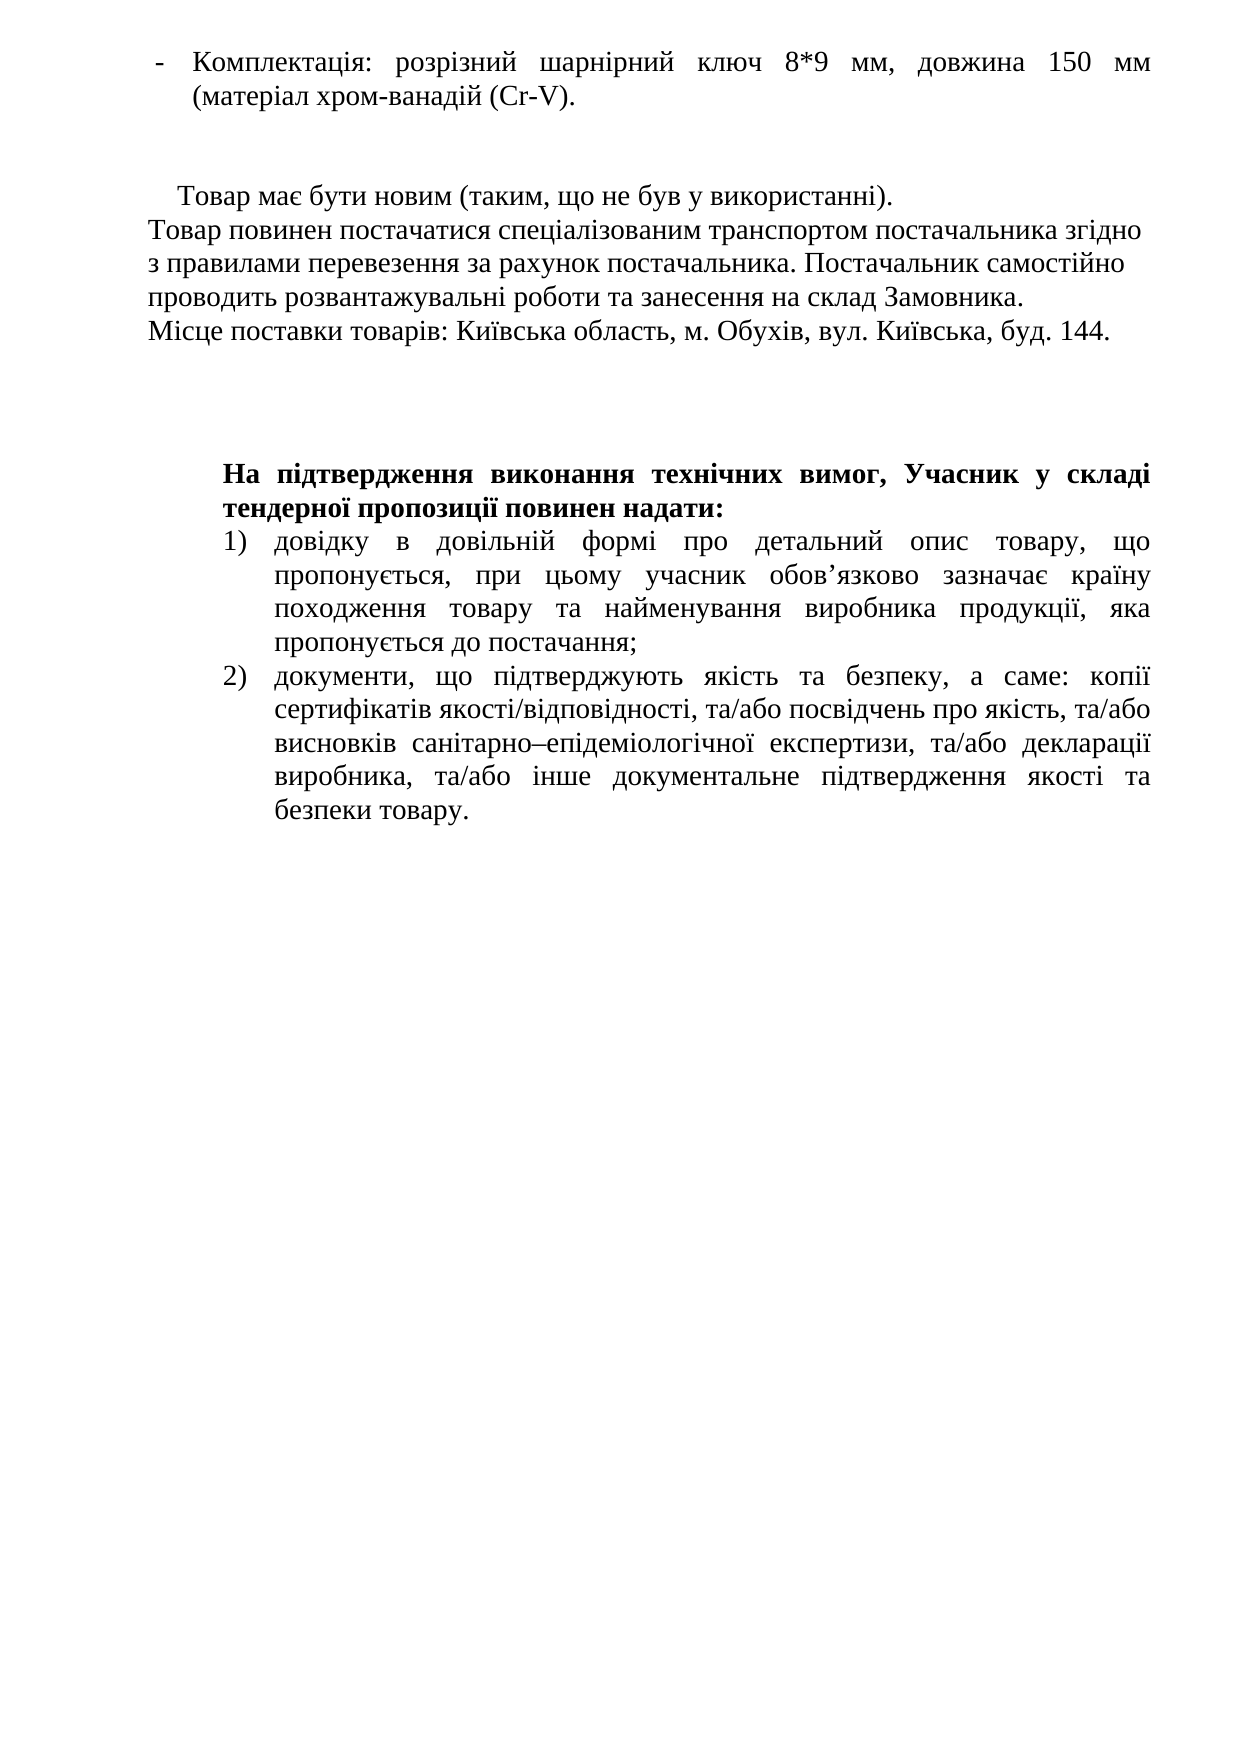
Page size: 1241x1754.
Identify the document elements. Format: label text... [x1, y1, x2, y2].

list На підтвердження виконання технічних вимог, Учасник у складі тендерної пропозиції повинен надати: [223, 456, 1152, 523]
text Товар повинен постачатися спеціалізованим транспортом постачальника згідно з правилами перевезення за рахунок постачальника. Постачальник самостійно проводить розвантажувальні роботи та занесення на склад Замовника. [148, 212, 1152, 313]
list документи, що підтверджують якість та безпеку, а саме: копії сертифікатів якості/відповідності, та/або посвідчень про якість, та/або висновків санітарно–епідеміологічної експертизи, та/або декларації виробника, та/або інше документальне підтвердження якості та безпеки товару. [223, 658, 1152, 825]
text Місце поставки товарів: Київська область, м. Обухів, вул. Київська, буд. 144. [148, 313, 1152, 346]
text Товар має бути новим (таким, що не був у використанні). [148, 178, 1152, 212]
list Комплектація: розрізний шарнірний ключ 8*9 мм, довжина 150 мм (матеріал хром-ванадій (Cr-V). [154, 44, 1152, 111]
list довідку в довільній формі про детальний опис товару, що пропонується, при цьому учасник обов’язково зазначає країну походження товару та найменування виробника продукції, яка пропонується до постачання; [223, 523, 1152, 658]
